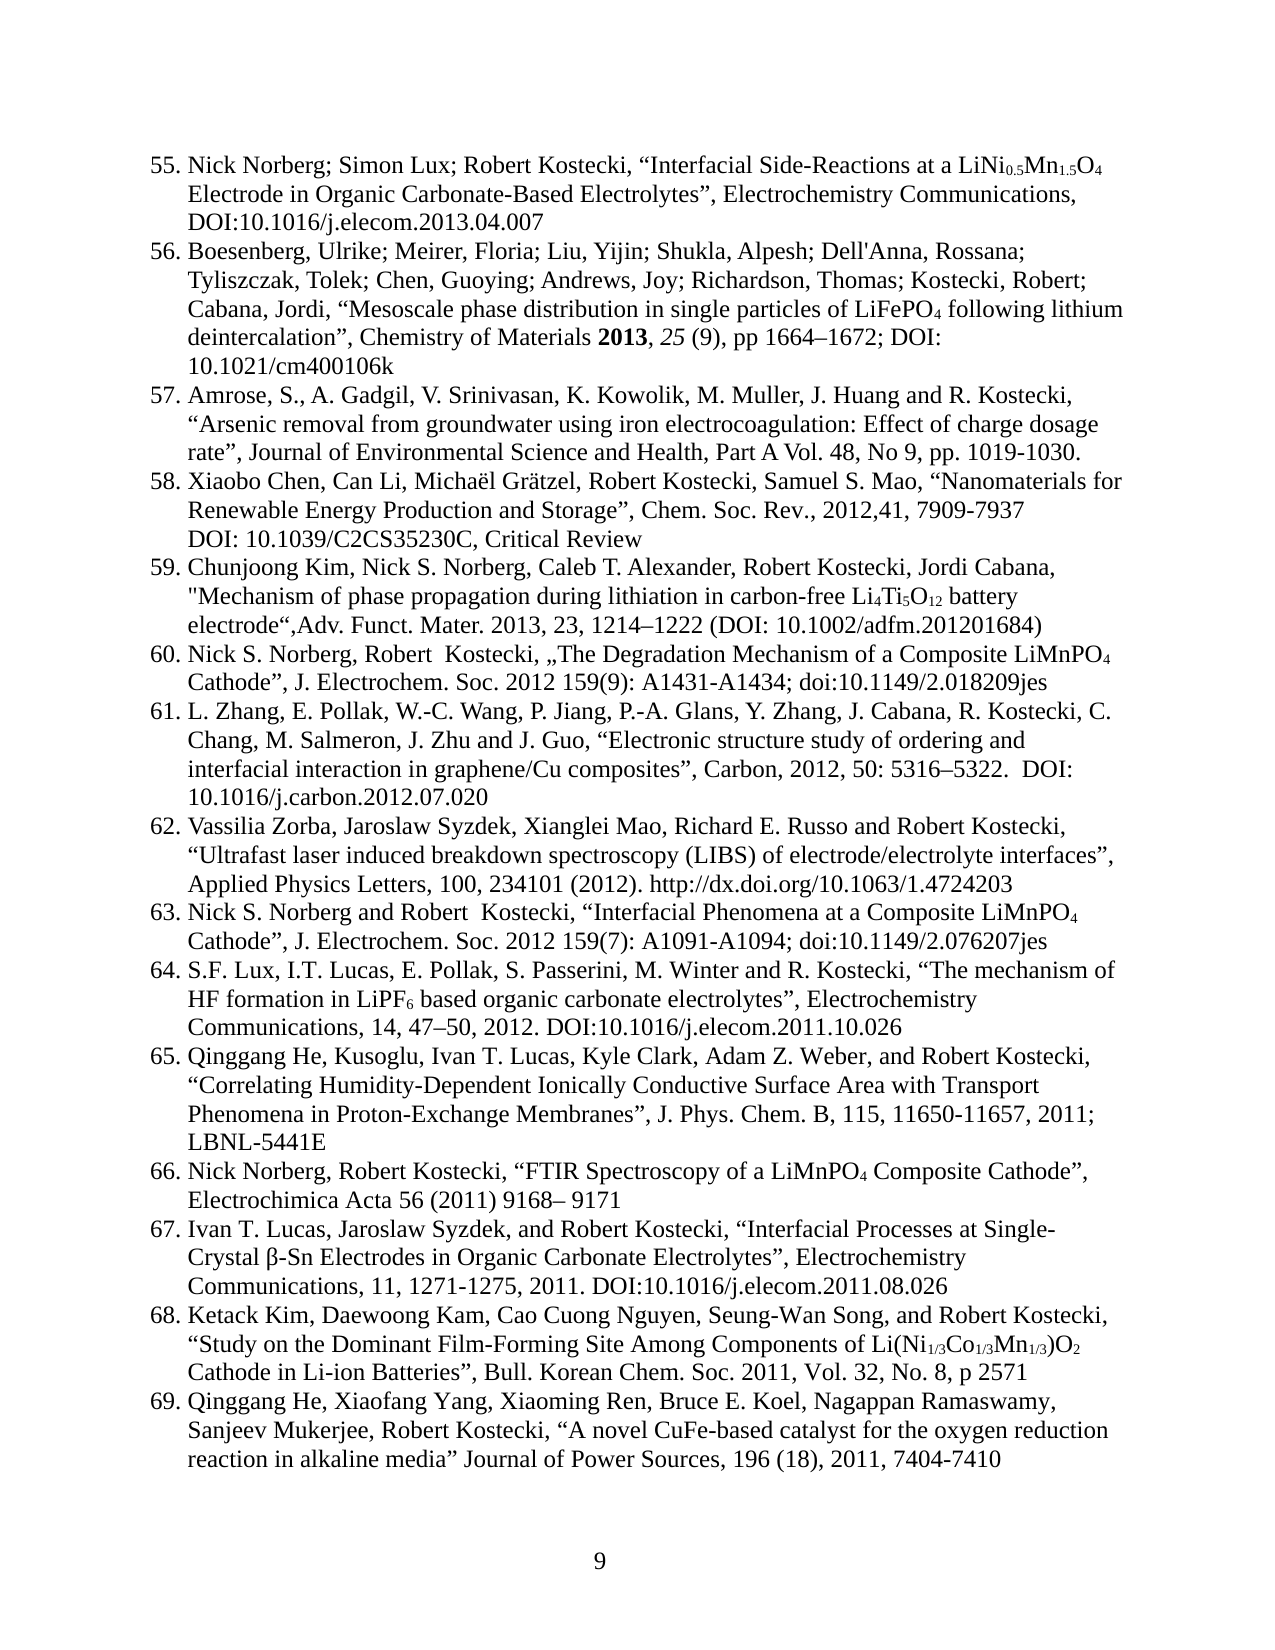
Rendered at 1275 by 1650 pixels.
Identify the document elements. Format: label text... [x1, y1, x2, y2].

text Chunjoong Kim, Nick S. Norberg, Caleb T. Alexander, Robert Kostecki, Jordi Cabana, "Mechanism of phase propagation during lithiation in carbon-free Li4Ti5O12 battery electrode“,Adv. Funct. Mater. 2013, 23, 1214–1222 (DOI: 10.1002/adfm.201201684) [150, 552, 1125, 639]
list Nick Norberg, Robert Kostecki, “FTIR Spectroscopy of a LiMnPO4 Composite Cathode”, Electrochimica Acta 56 (2011) 9168– 9171 [150, 1156, 1125, 1214]
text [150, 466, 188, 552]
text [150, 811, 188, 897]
text Amrose, S., A. Gadgil, V. Srinivasan, K. Kowolik, M. Muller, J. Huang and R. Kostecki, “Arsenic removal from groundwater using iron electrocoagulation: Effect of charge dosage rate”, Journal of Environmental Science and Health, Part A Vol. 48, No 9, pp. 1019-1030. [150, 380, 1125, 466]
list Qinggang He, Xiaofang Yang, Xiaoming Ren, Bruce E. Koel, Nagappan Ramaswamy, Sanjeev Mukerjee, Robert Kostecki, “A novel CuFe-based catalyst for the oxygen reduction reaction in alkaline media” Journal of Power Sources, 196 (18), 2011, 7404-7410 [150, 1386, 1125, 1472]
list Ivan T. Lucas, Jaroslaw Syzdek, and Robert Kostecki, “Interfacial Processes at Single-Crystal β-Sn Electrodes in Organic Carbonate Electrolytes”, Electrochemistry Communications, 11, 1271-1275, 2011. DOI:10.1016/j.elecom.2011.08.026 [150, 1214, 1125, 1300]
list Ketack Kim, Daewoong Kam, Cao Cuong Nguyen, Seung-Wan Song, and Robert Kostecki, “Study on the Dominant Film-Forming Site Among Components of Li(Ni1/3Co1/3Mn1/3)O2 Cathode in Li-ion Batteries”, Bull. Korean Chem. Soc. 2011, Vol. 32, No. 8, p 2571 [150, 1300, 1125, 1386]
text Nick S. Norberg, Robert Kostecki, „The Degradation Mechanism of a Composite LiMnPO4 Cathode”, J. Electrochem. Soc. 2012 159(9): A1431-A1434; doi:10.1149/2.018209jes [150, 639, 1125, 696]
text Boesenberg, Ulrike; Meirer, Floria; Liu, Yijin; Shukla, Alpesh; Dell'Anna, Rossana; Tyliszczak, Tolek; Chen, Guoying; Andrews, Joy; Richardson, Thomas; Kostecki, Robert; Cabana, Jordi, “Mesoscale phase distribution in single particles of LiFePO4 following lithium deintercalation”, Chemistry of Materials 2013, 25 (9), pp 1664–1672; DOI: 10.1021/cm400106k [150, 236, 1125, 380]
text Nick Norberg; Simon Lux; Robert Kostecki, “Interfacial Side-Reactions at a LiNi0.5Mn1.5O4 Electrode in Organic Carbonate-Based Electrolytes”, Electrochemistry Communications, DOI:10.1016/j.elecom.2013.04.007 [150, 150, 1125, 236]
list Qinggang He, Kusoglu, Ivan T. Lucas, Kyle Clark, Adam Z. Weber, and Robert Kostecki, “Correlating Humidity-Dependent Ionically Conductive Surface Area with Transport Phenomena in Proton-Exchange Membranes”, J. Phys. Chem. B, 115, 11650-11657, 2011; LBNL-5441E [150, 1041, 1125, 1156]
list S.F. Lux, I.T. Lucas, E. Pollak, S. Passerini, M. Winter and R. Kostecki, “The mechanism of HF formation in LiPF6 based organic carbonate electrolytes”, Electrochemistry Communications, 14, 47–50, 2012. DOI:10.1016/j.elecom.2011.10.026 [150, 955, 1125, 1041]
text Nick S. Norberg and Robert Kostecki, “Interfacial Phenomena at a Composite LiMnPO4 Cathode”, J. Electrochem. Soc. 2012 159(7): A1091-A1094; doi:10.1149/2.076207jes [150, 897, 1125, 955]
text Xiaobo Chen, Can Li, Michaël Grätzel, Robert Kostecki, Samuel S. Mao, “Nanomaterials for Renewable Energy Production and Storage”, Chem. Soc. Rev., 2012,41, 7909-7937 DOI: 10.1039/C2CS35230C, Critical Review [642, 466, 1125, 552]
text L. Zhang, E. Pollak, W.-C. Wang, P. Jiang, P.-A. Glans, Y. Zhang, J. Cabana, R. Kostecki, C. Chang, M. Salmeron, J. Zhu and J. Guo, “Electronic structure study of ordering and interfacial interaction in graphene/Cu composites”, Carbon, 2012, 50: 5316–5322. DOI: 10.1016/j.carbon.2012.07.020 [150, 696, 1125, 811]
